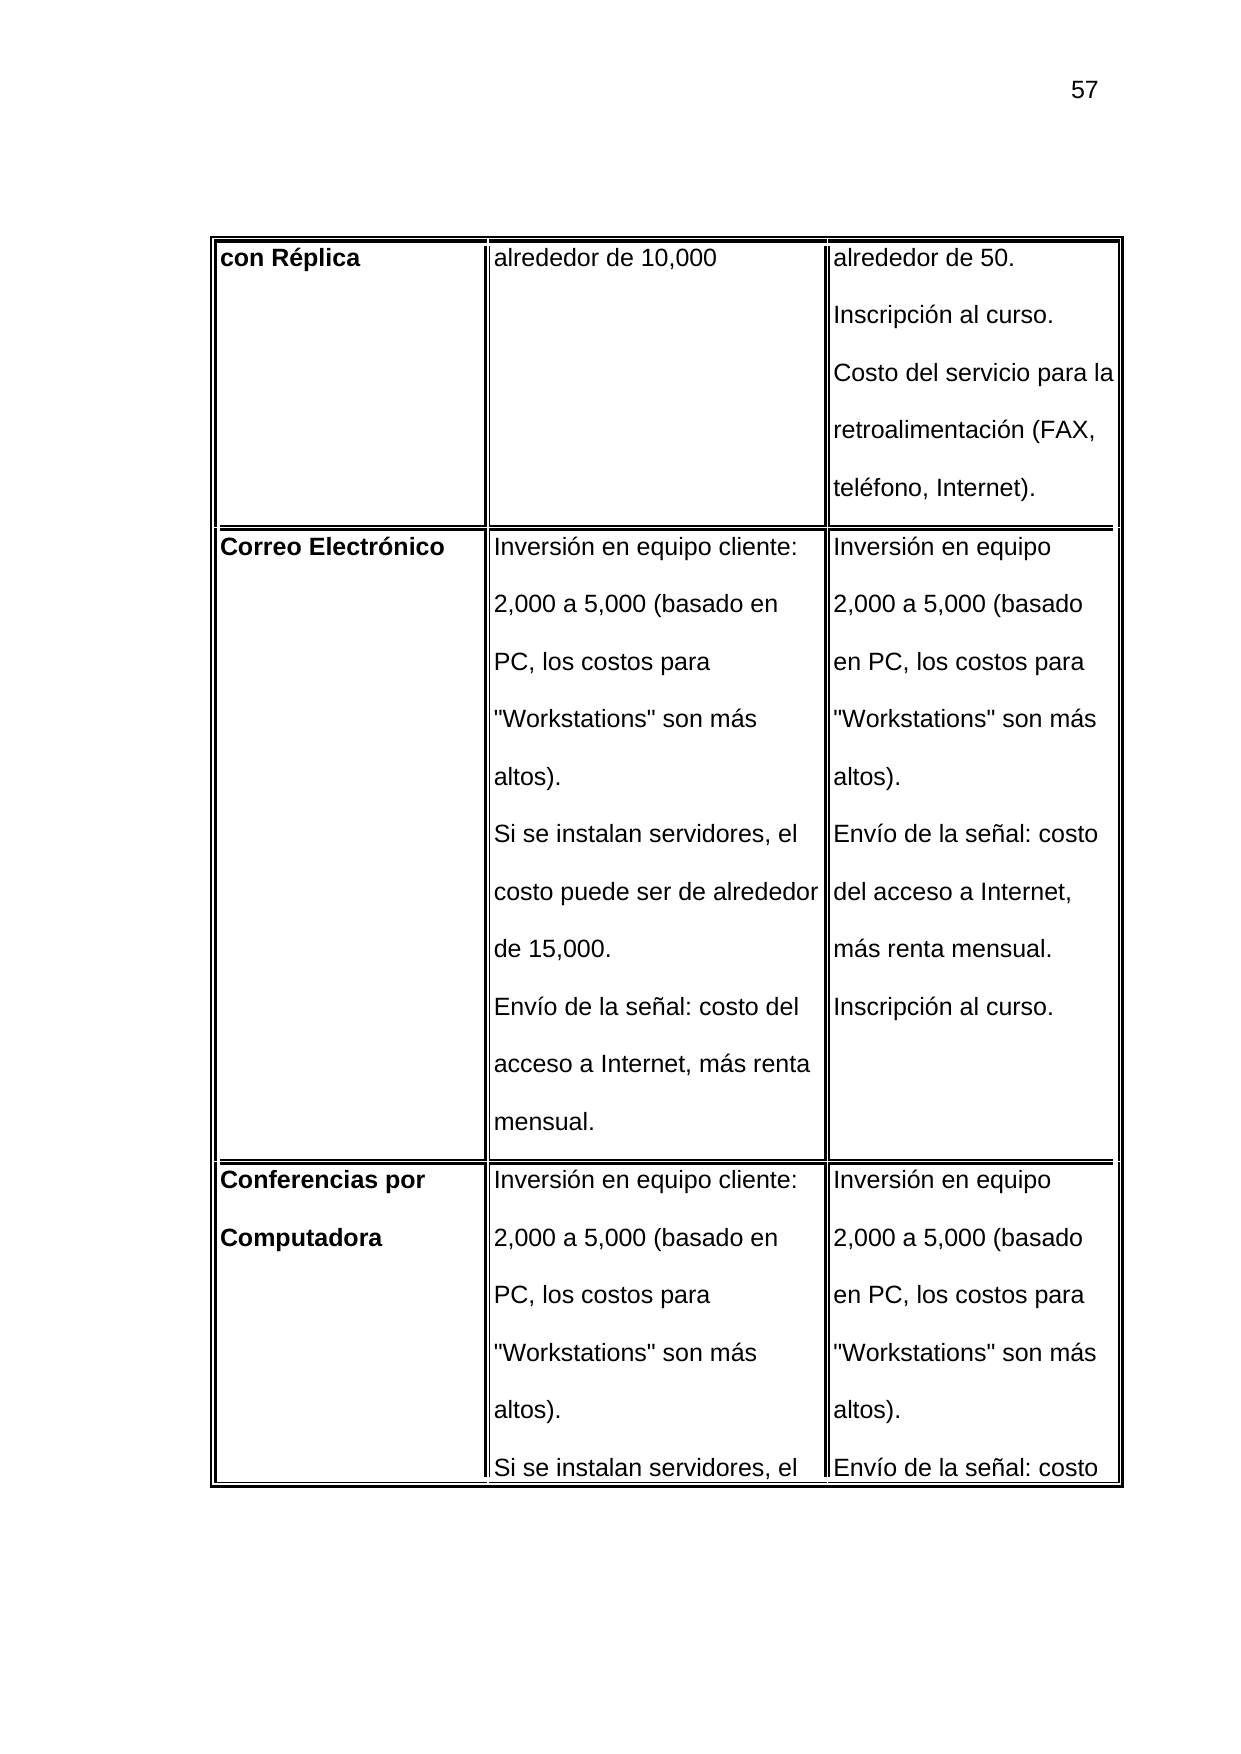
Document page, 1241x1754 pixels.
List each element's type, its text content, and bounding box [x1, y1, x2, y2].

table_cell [214, 1159, 487, 1482]
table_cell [827, 238, 1121, 525]
table_cell Correo Electrónico [214, 525, 487, 1159]
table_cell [487, 238, 827, 525]
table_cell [217, 243, 487, 525]
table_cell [487, 1159, 827, 1482]
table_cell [827, 1159, 1121, 1482]
